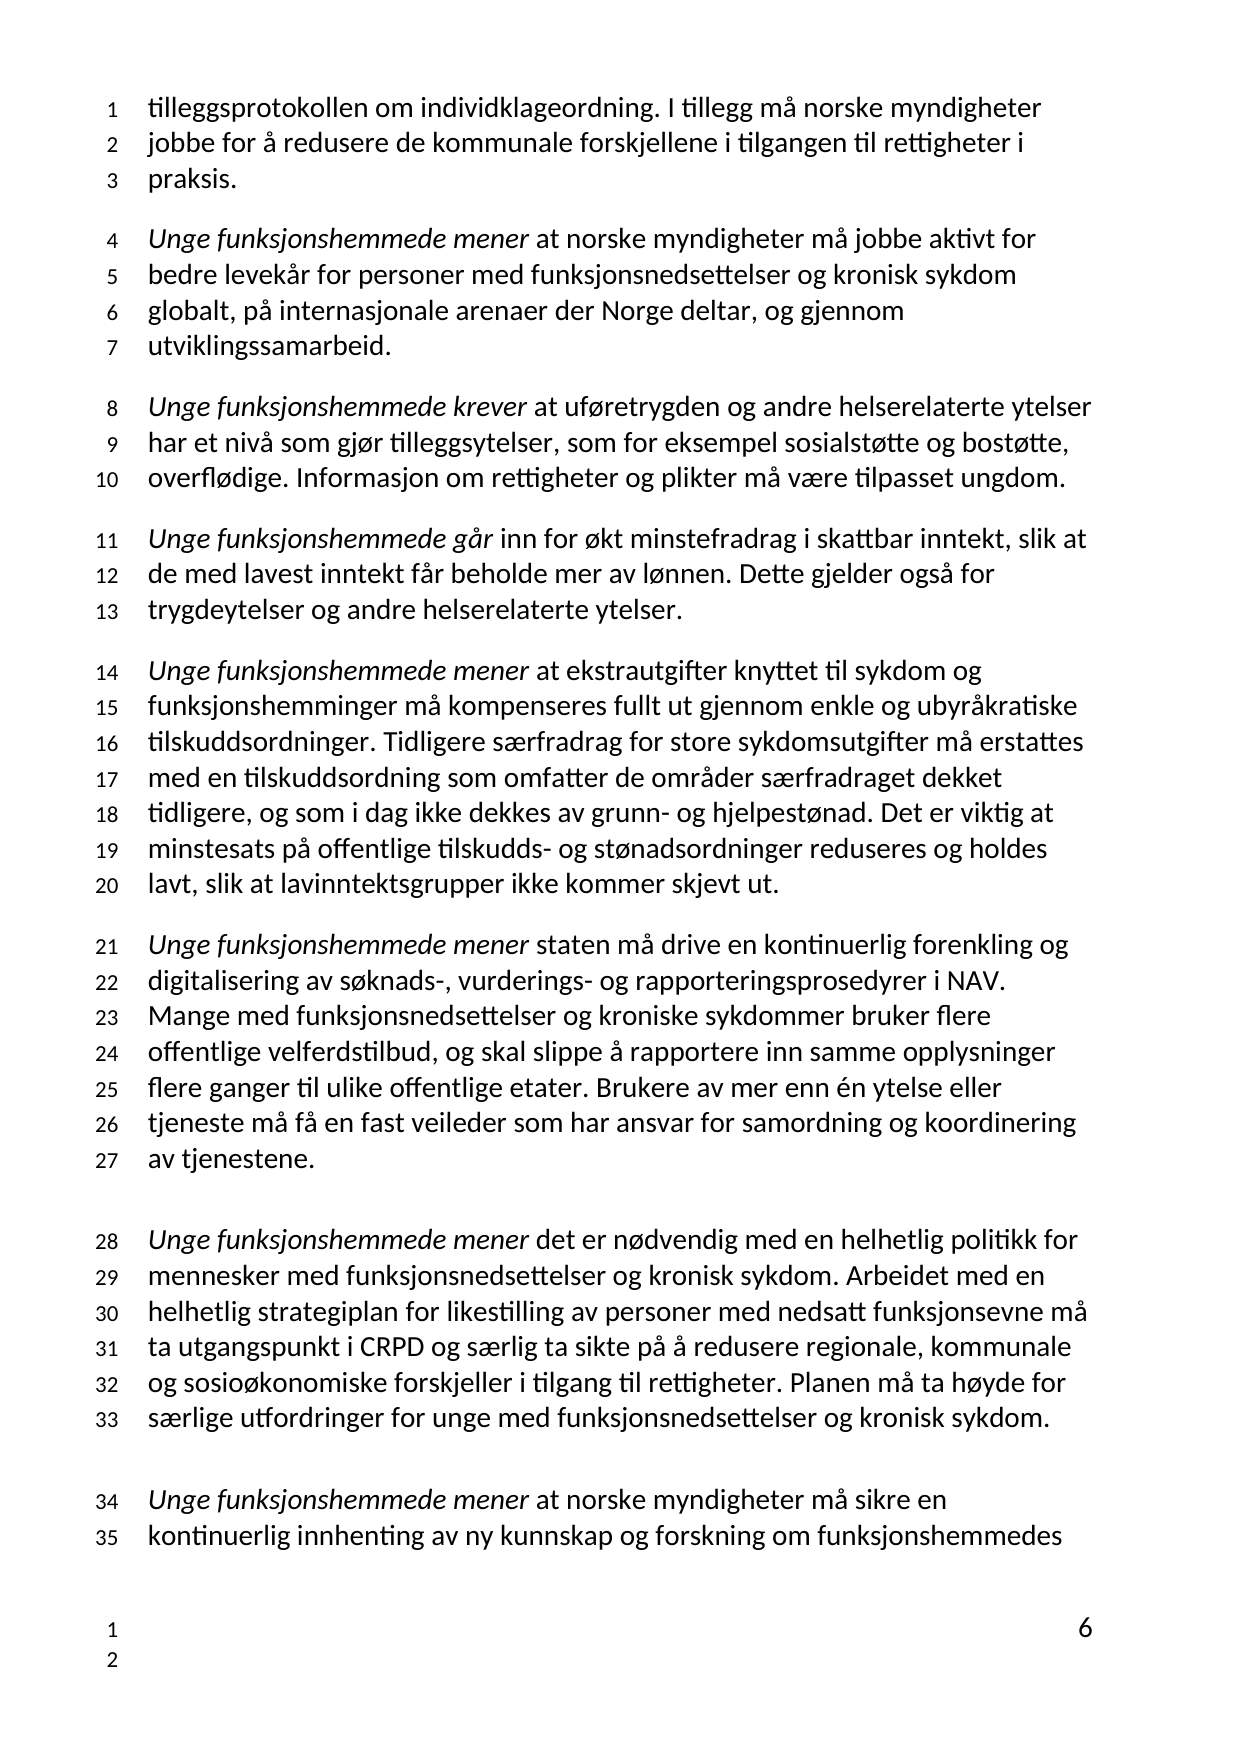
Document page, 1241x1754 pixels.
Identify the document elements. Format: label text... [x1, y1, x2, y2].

text Unge funksjonshemmede mener staten må drive en kontinuerlig forenkling og digitalisering av søknads-, vurderings- og rapporteringsprosedyrer i NAV. Mange med funksjonsnedsettelser og kroniske sykdommer bruker flere offentlige velferdstilbud, og skal slippe å rapportere inn samme opplysninger flere ganger til ulike offentlige etater. Brukere av mer enn én ytelse eller tjeneste må få en fast veileder som har ansvar for samordning og koordinering av tjenestene. [148, 926, 1093, 1176]
text Unge funksjonshemmede krever at uføretrygden og andre helserelaterte ytelser har et nivå som gjør tilleggsytelser, som for eksempel sosialstøtte og bostøtte, overflødige. Informasjon om rettigheter og plikter må være tilpasset ungdom. [148, 388, 1093, 495]
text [148, 89, 1093, 196]
text Unge funksjonshemmede mener at ekstrautgifter knyttet til sykdom og funksjonshemminger må kompenseres fullt ut gjennom enkle og ubyråkratiske tilskuddsordninger. Tidligere særfradrag for store sykdomsutgifter må erstattes med en tilskuddsordning som omfatter de områder særfradraget dekket tidligere, og som i dag ikke dekkes av grunn- og hjelpestønad. Det er viktig at minstesats på offentlige tilskudds- og stønadsordninger reduseres og holdes lavt, slik at lavinntektsgrupper ikke kommer skjevt ut. [148, 652, 1093, 901]
text Unge funksjonshemmede mener at norske myndigheter må jobbe aktivt for bedre levekår for personer med funksjonsnedsettelser og kronisk sykdom globalt, på internasjonale arenaer der Norge deltar, og gjennom utviklingssamarbeid. [148, 221, 1093, 363]
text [148, 1481, 1093, 1552]
text Unge funksjonshemmede går inn for økt minstefradrag i skattbar inntekt, slik at de med lavest inntekt får beholde mer av lønnen. Dette gjelder også for trygdeytelser og andre helserelaterte ytelser. [148, 520, 1093, 627]
text Unge funksjonshemmede mener det er nødvendig med en helhetlig politikk for mennesker med funksjonsnedsettelser og kronisk sykdom. Arbeidet med en helhetlig strategiplan for likestilling av personer med nedsatt funksjonsevne må ta utgangspunkt i CRPD og særlig ta sikte på å redusere regionale, kommunale og sosioøkonomiske forskjeller i tilgang til rettigheter. Planen må ta høyde for særlige utfordringer for unge med funksjonsnedsettelser og kronisk sykdom. [148, 1221, 1093, 1435]
